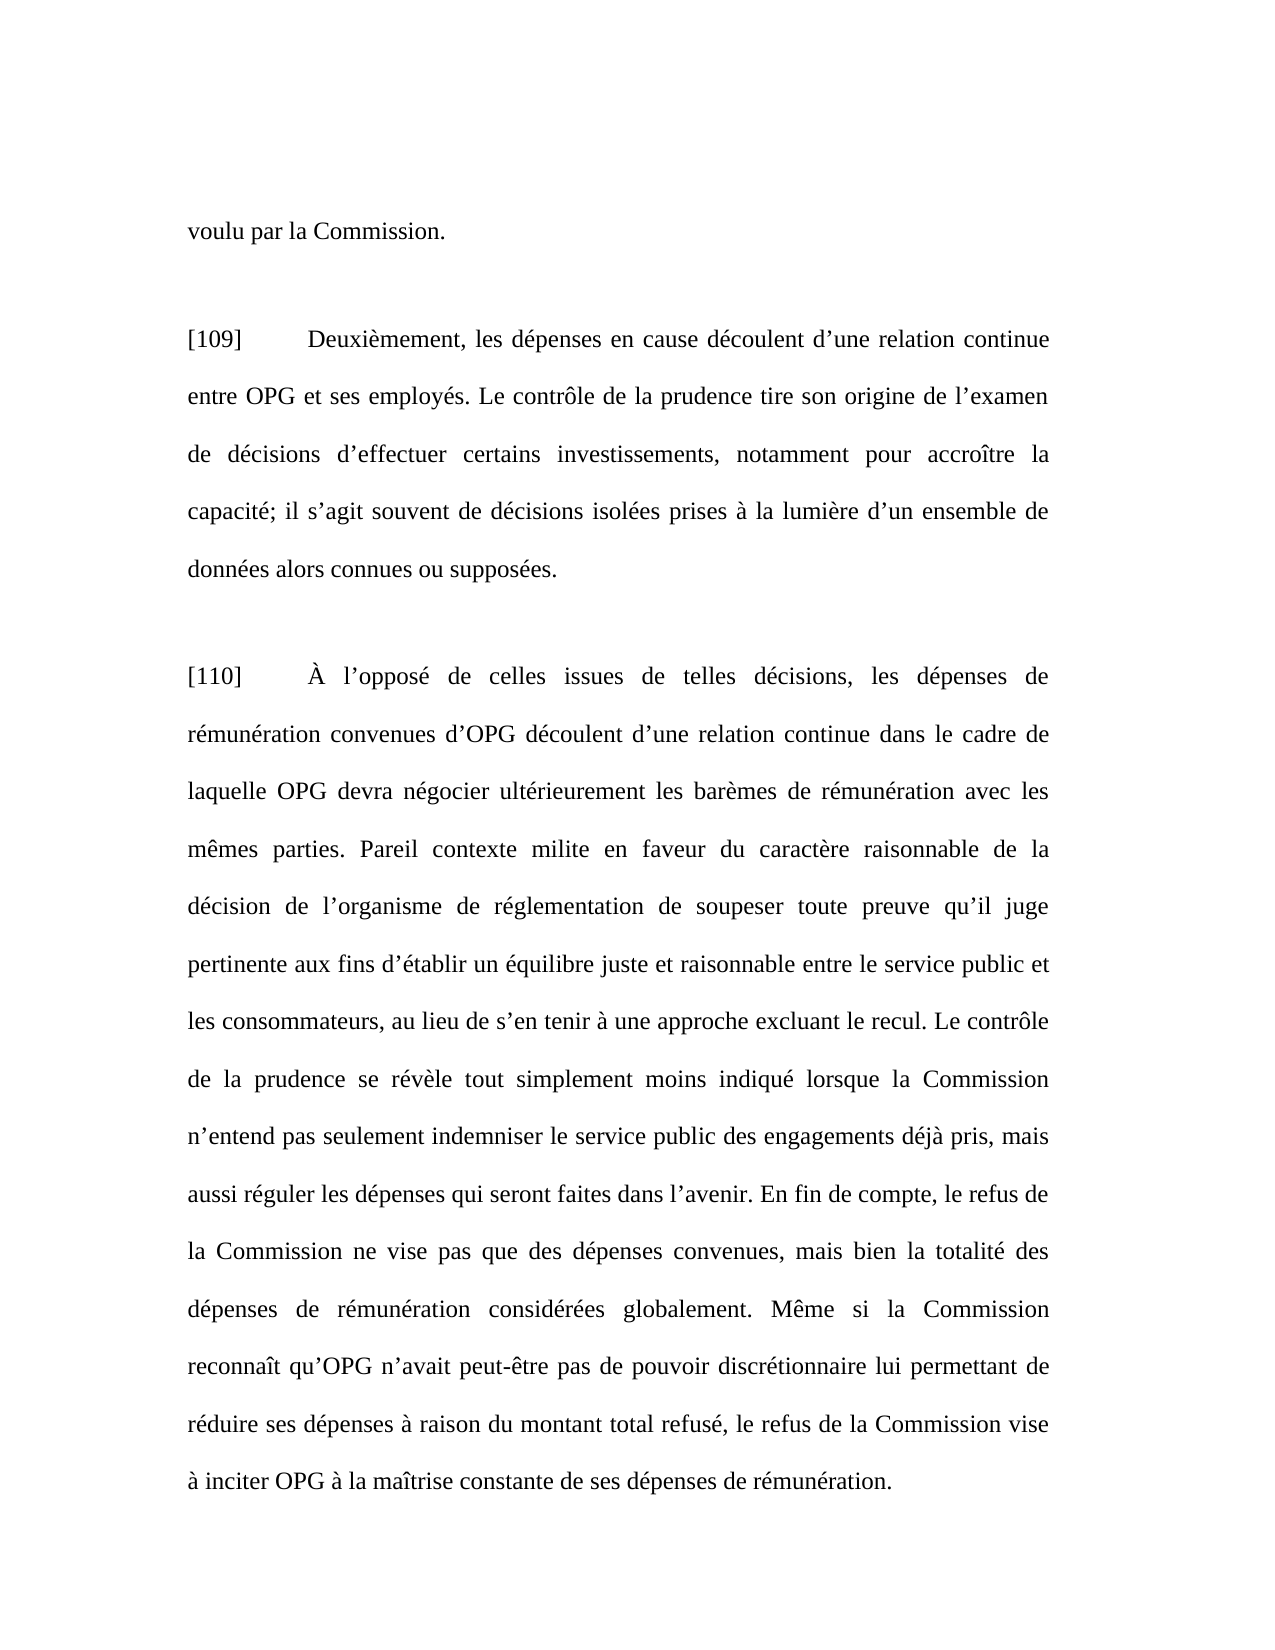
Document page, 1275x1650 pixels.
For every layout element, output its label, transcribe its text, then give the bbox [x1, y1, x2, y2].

text Deuxièmement, les dépenses en cause découlent d’une relation continue entre OPG et ses employés. Le contrôle de la prudence tire son origine de l’examen de décisions d’effectuer certains investissements, notamment pour accroître la capacité; il s’agit souvent de décisions isolées prises à la lumière d’un ensemble de données alors connues ou supposées. [187, 324, 1050, 583]
text À l’opposé de celles issues de telles décisions, les dépenses de rémunération convenues d’OPG découlent d’une relation continue dans le cadre de laquelle OPG devra négocier ultérieurement les barèmes de rémunération avec les mêmes parties. Pareil contexte milite en faveur du caractère raisonnable de la décision de l’organisme de réglementation de soupeser toute preuve qu’il juge pertinente aux fins d’établir un équilibre juste et raisonnable entre le service public et les consommateurs, au lieu de s’en tenir à une approche excluant le recul. Le contrôle de la prudence se révèle tout simplement moins indiqué lorsque la Commission n’entend pas seulement indemniser le service public des engagements déjà pris, mais aussi réguler les dépenses qui seront faites dans l’avenir. En fin de compte, le refus de la Commission ne vise pas que des dépenses convenues, mais bien la totalité des dépenses de rémunération considérées globalement. Même si la Commission reconnaît qu’OPG n’avait peut-être pas de pouvoir discrétionnaire lui permettant de réduire ses dépenses à raison du montant total refusé, le refus de la Commission vise à inciter OPG à la maîtrise constante de ses dépenses de rémunération. [187, 661, 1050, 1495]
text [187, 216, 1050, 245]
